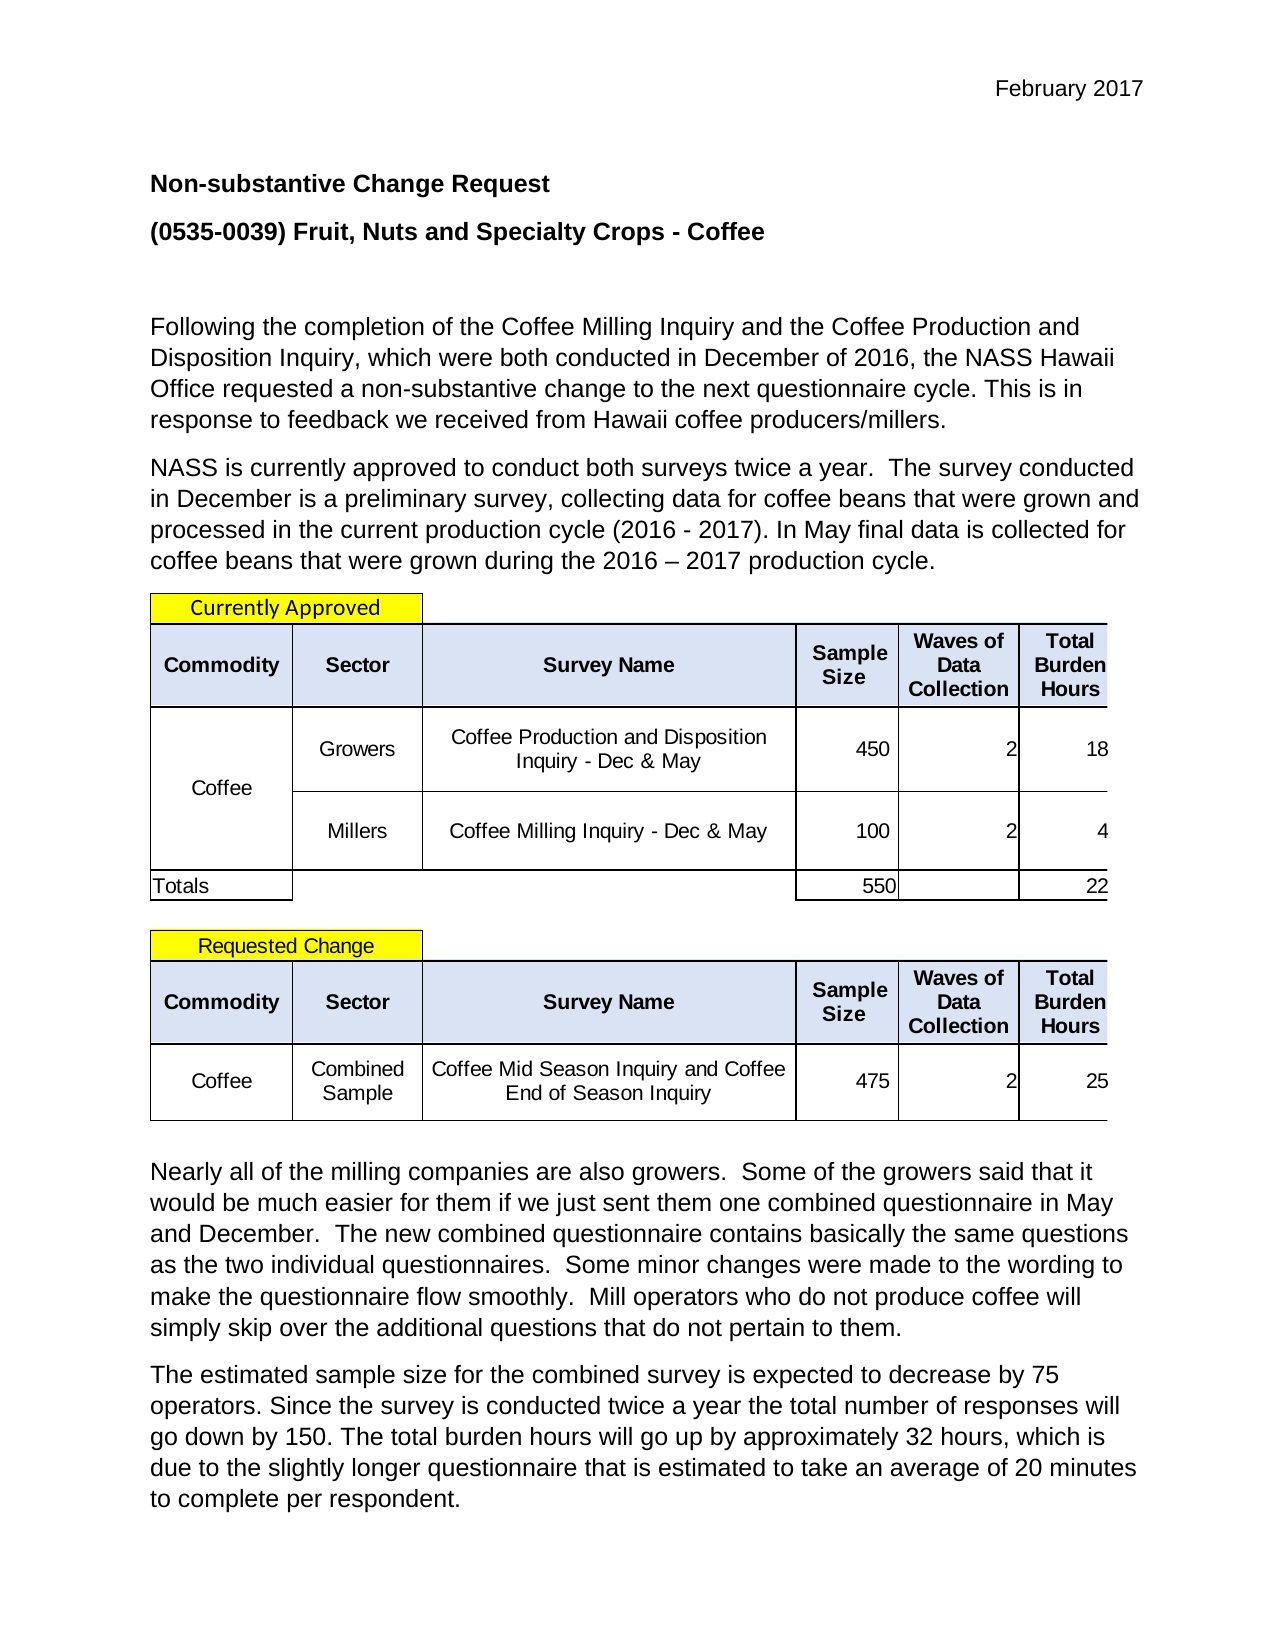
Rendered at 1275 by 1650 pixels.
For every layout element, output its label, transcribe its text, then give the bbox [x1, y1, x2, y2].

text Non-substantive Change Request [150, 169, 1144, 197]
text Nearly all of the milling companies are also growers. Some of the growers said that it would be much easier for them if we just sent them one combined questionnaire in May and December. The new combined questionnaire contains basically the same questions as the two individual questionnaires. Some minor changes were made to the wording to make the questionnaire flow smoothly. Mill operators who do not produce coffee will simply skip over the additional questions that do not pertain to them. [150, 1157, 1144, 1341]
text Following the completion of the Coffee Milling Inquiry and the Coffee Production and Disposition Inquiry, which were both conducted in December of 2016, the NASS Hawaii Office requested a non-substantive change to the next questionnaire cycle. This is in response to feedback we received from Hawaii coffee producers/millers. [150, 312, 1144, 434]
text (0535-0039) Fruit, Nuts and Specialty Crops - Coffee [150, 216, 1144, 245]
text The estimated sample size for the combined survey is expected to decrease by 75 operators. Since the survey is conducted twice a year the total number of responses will go down by 150. The total burden hours will go up by approximately 32 hours, which is due to the slightly longer questionnaire that is estimated to take an average of 20 minutes to complete per respondent. [150, 1360, 1144, 1513]
text NASS is currently approved to conduct both surveys twice a year. The survey conducted in December is a preliminary survey, collecting data for coffee beans that were grown and processed in the current production cycle (2016 - 2017). In May final data is collected for coffee beans that were grown during the 2016 – 2017 production cycle. [150, 453, 1144, 574]
